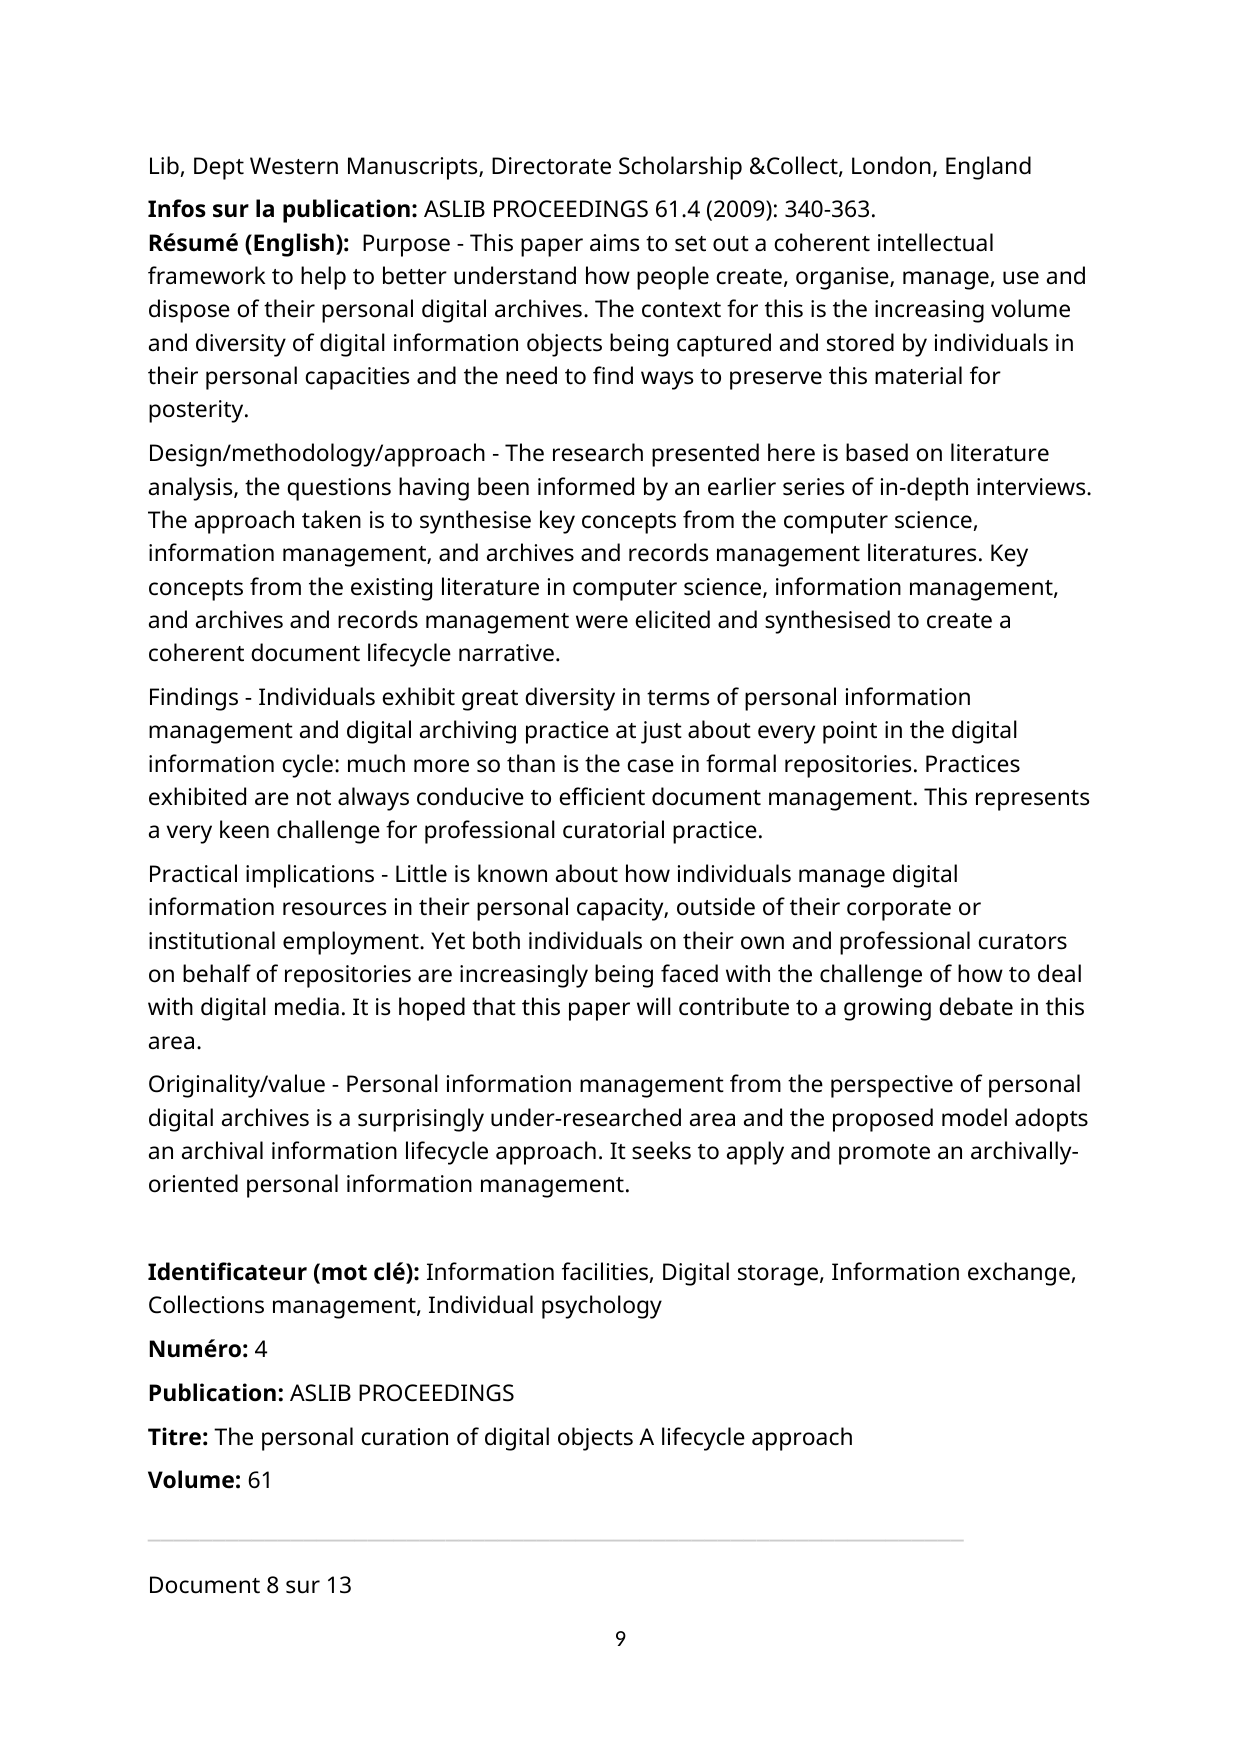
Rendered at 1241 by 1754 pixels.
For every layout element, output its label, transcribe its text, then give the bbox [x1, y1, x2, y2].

text Résumé (English): Purpose - This paper aims to set out a coherent intellectual framework to help to better understand how people create, organise, manage, use and dispose of their personal digital archives. The context for this is the increasing volume and diversity of digital information objects being captured and stored by individuals in their personal capacities and the need to find ways to preserve this material for posterity. [148, 225, 1093, 425]
text Findings - Individuals exhibit great diversity in terms of personal information management and digital archiving practice at just about every point in the digital information cycle: much more so than is the case in formal repositories. Practices exhibited are not always conducive to efficient document management. This represents a very keen challenge for professional curatorial practice. [148, 679, 1093, 846]
text _______________________________________________________________ [148, 1506, 1093, 1546]
text Design/methodology/approach - The research presented here is based on literature analysis, the questions having been informed by an earlier series of in-depth interviews. The approach taken is to synthesise key concepts from the computer science, information management, and archives and records management literatures. Key concepts from the existing literature in computer science, information management, and archives and records management were elicited and synthesised to create a coherent document lifecycle narrative. [148, 435, 1093, 668]
text Practical implications - Little is known about how individuals manage digital information resources in their personal capacity, outside of their corporate or institutional employment. Yet both individuals on their own and professional curators on behalf of repositories are increasingly being faced with the challenge of how to deal with digital media. It is hoped that this paper will contribute to a growing debate in this area. [148, 856, 1093, 1056]
text Originality/value - Personal information management from the perspective of personal digital archives is a surprisingly under-researched area and the proposed model adopts an archival information lifecycle approach. It seeks to apply and promote an archivally-oriented personal information management. [148, 1066, 1093, 1200]
text Numéro: 4 [148, 1331, 1093, 1364]
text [148, 148, 1093, 181]
text Volume: 61 [148, 1462, 1093, 1496]
text Publication: ASLIB PROCEEDINGS [148, 1375, 1093, 1408]
text Document 8 sur 13 [148, 1562, 1093, 1602]
text Identificateur (mot clé): Information facilities, Digital storage, Information exchange, Collections management, Individual psychology [148, 1254, 1093, 1321]
text Infos sur la publication: ASLIB PROCEEDINGS 61.4 (2009): 340-363. [148, 191, 1093, 225]
text Titre: The personal curation of digital objects A lifecycle approach [148, 1418, 1093, 1452]
